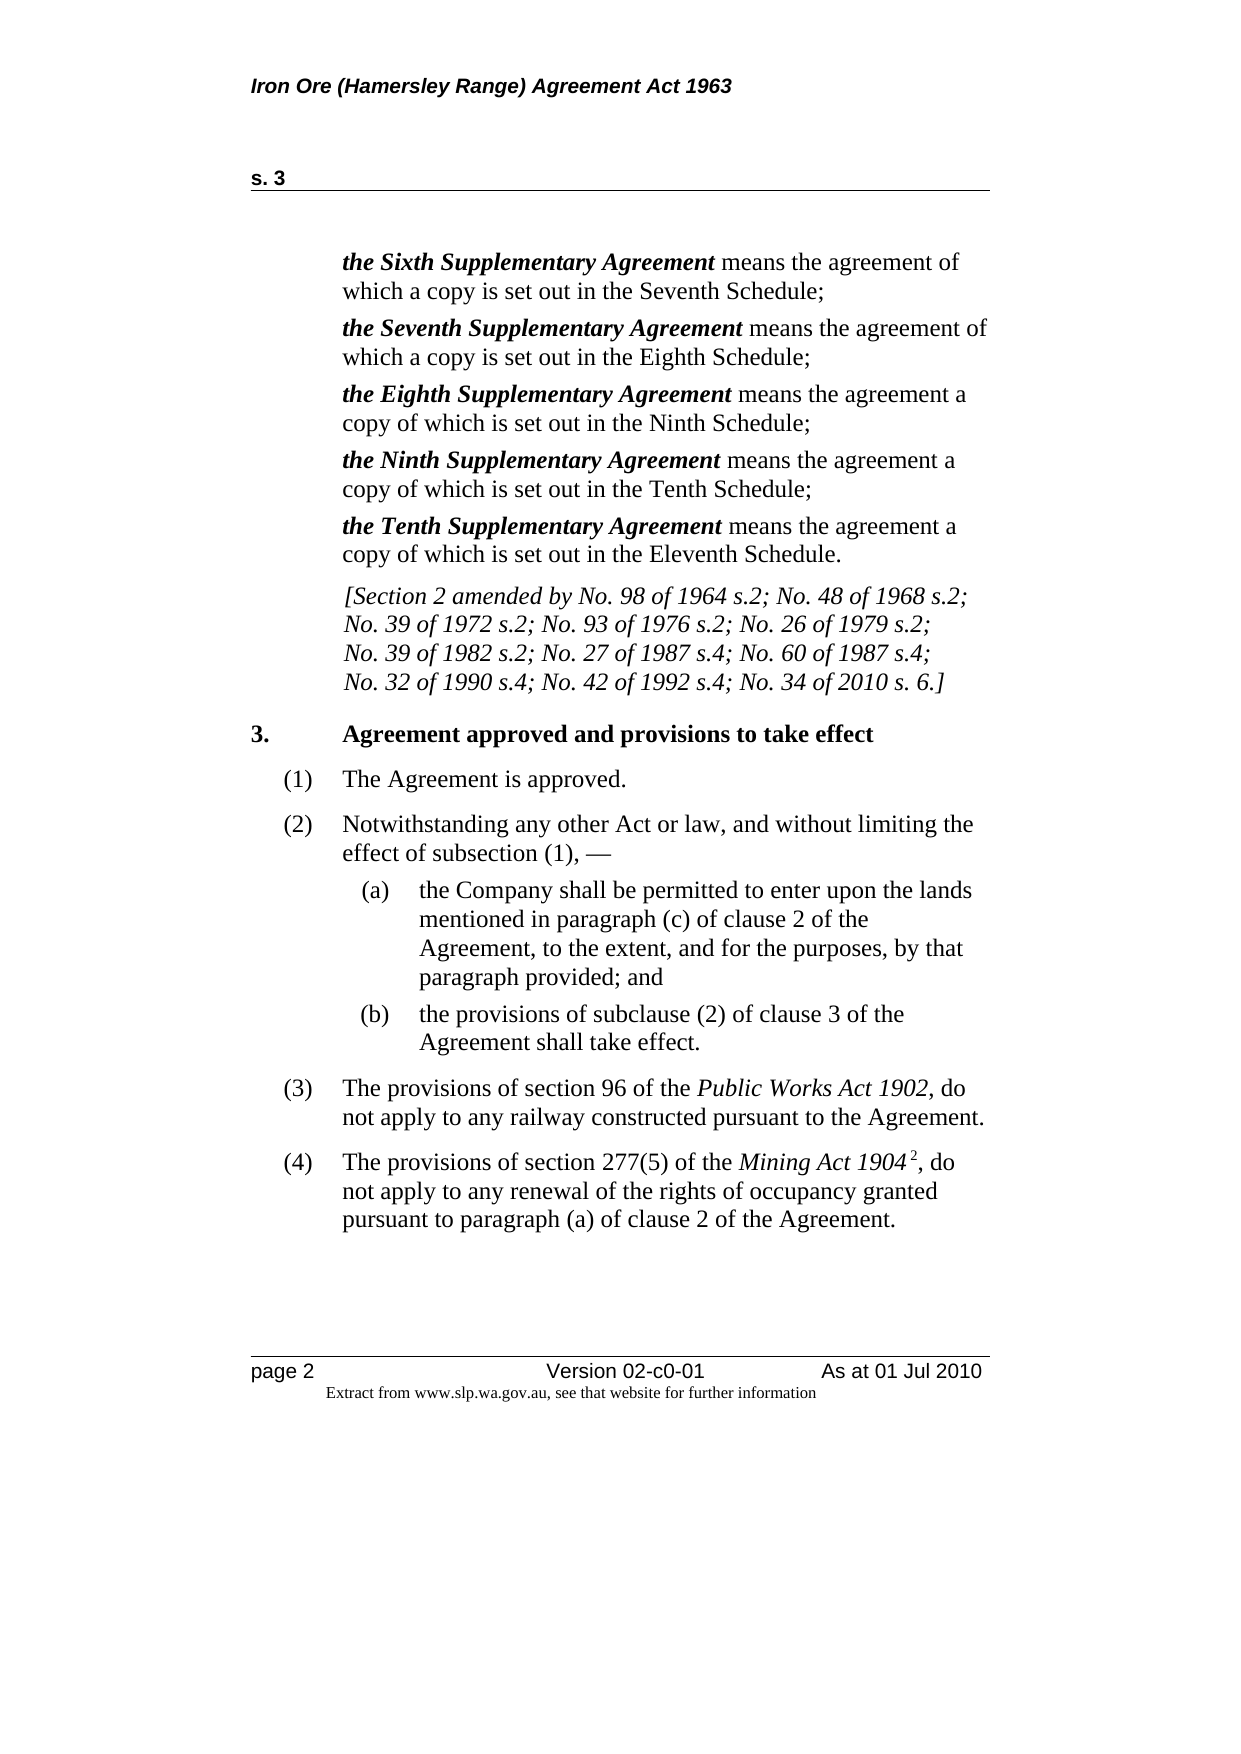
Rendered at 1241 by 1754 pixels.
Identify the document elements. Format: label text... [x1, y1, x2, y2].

text (3) The provisions of section 96 of the Public Works Act 1902, do not apply to any railway constructed pursuant to the Agreement. [251, 1073, 990, 1130]
text the Tenth Supplementary Agreement means the agreement a copy of which is set out in the Eleventh Schedule. [251, 511, 990, 568]
text (1) The Agreement is approved. [251, 764, 990, 793]
text the Seventh Supplementary Agreement means the agreement of which a copy is set out in the Eighth Schedule; [251, 313, 990, 371]
text (2) Notwithstanding any other Act or law, and without limiting the effect of subsection (1), — [251, 809, 990, 867]
text (b) the provisions of subclause (2) of clause 3 of the Agreement shall take effect. [251, 999, 990, 1056]
text the Sixth Supplementary Agreement means the agreement of which a copy is set out in the Seventh Schedule; [251, 247, 990, 305]
text [Section 2 amended by No. 98 of 1964 s.2; No. 48 of 1968 s.2; No. 39 of 1972 s.2; No. 93 of 1976 s.2; No. 26 of 1979 s.2; No. 39 of 1982 s.2; No. 27 of 1987 s.4; No. 60 of 1987 s.4; No. 32 of 1990 s.4; No. 42 of 1992 s.4; No. 34 of 2010 s. 6.] [251, 581, 990, 696]
text the Ninth Supplementary Agreement means the agreement a copy of which is set out in the Tenth Schedule; [251, 445, 990, 502]
text the Eighth Supplementary Agreement means the agreement a copy of which is set out in the Ninth Schedule; [251, 379, 990, 437]
text (a) the Company shall be permitted to enter upon the lands mentioned in paragraph (c) of clause 2 of the Agreement, to the extent, and for the purposes, by that paragraph provided; and [251, 875, 990, 990]
text (4) The provisions of section 277(5) of the Mining Act 1904 2, do not apply to any renewal of the rights of occupancy granted pursuant to paragraph (a) of clause 2 of the Agreement. [251, 1147, 990, 1233]
subtitle 3. Agreement approved and provisions to take effect [251, 719, 990, 747]
